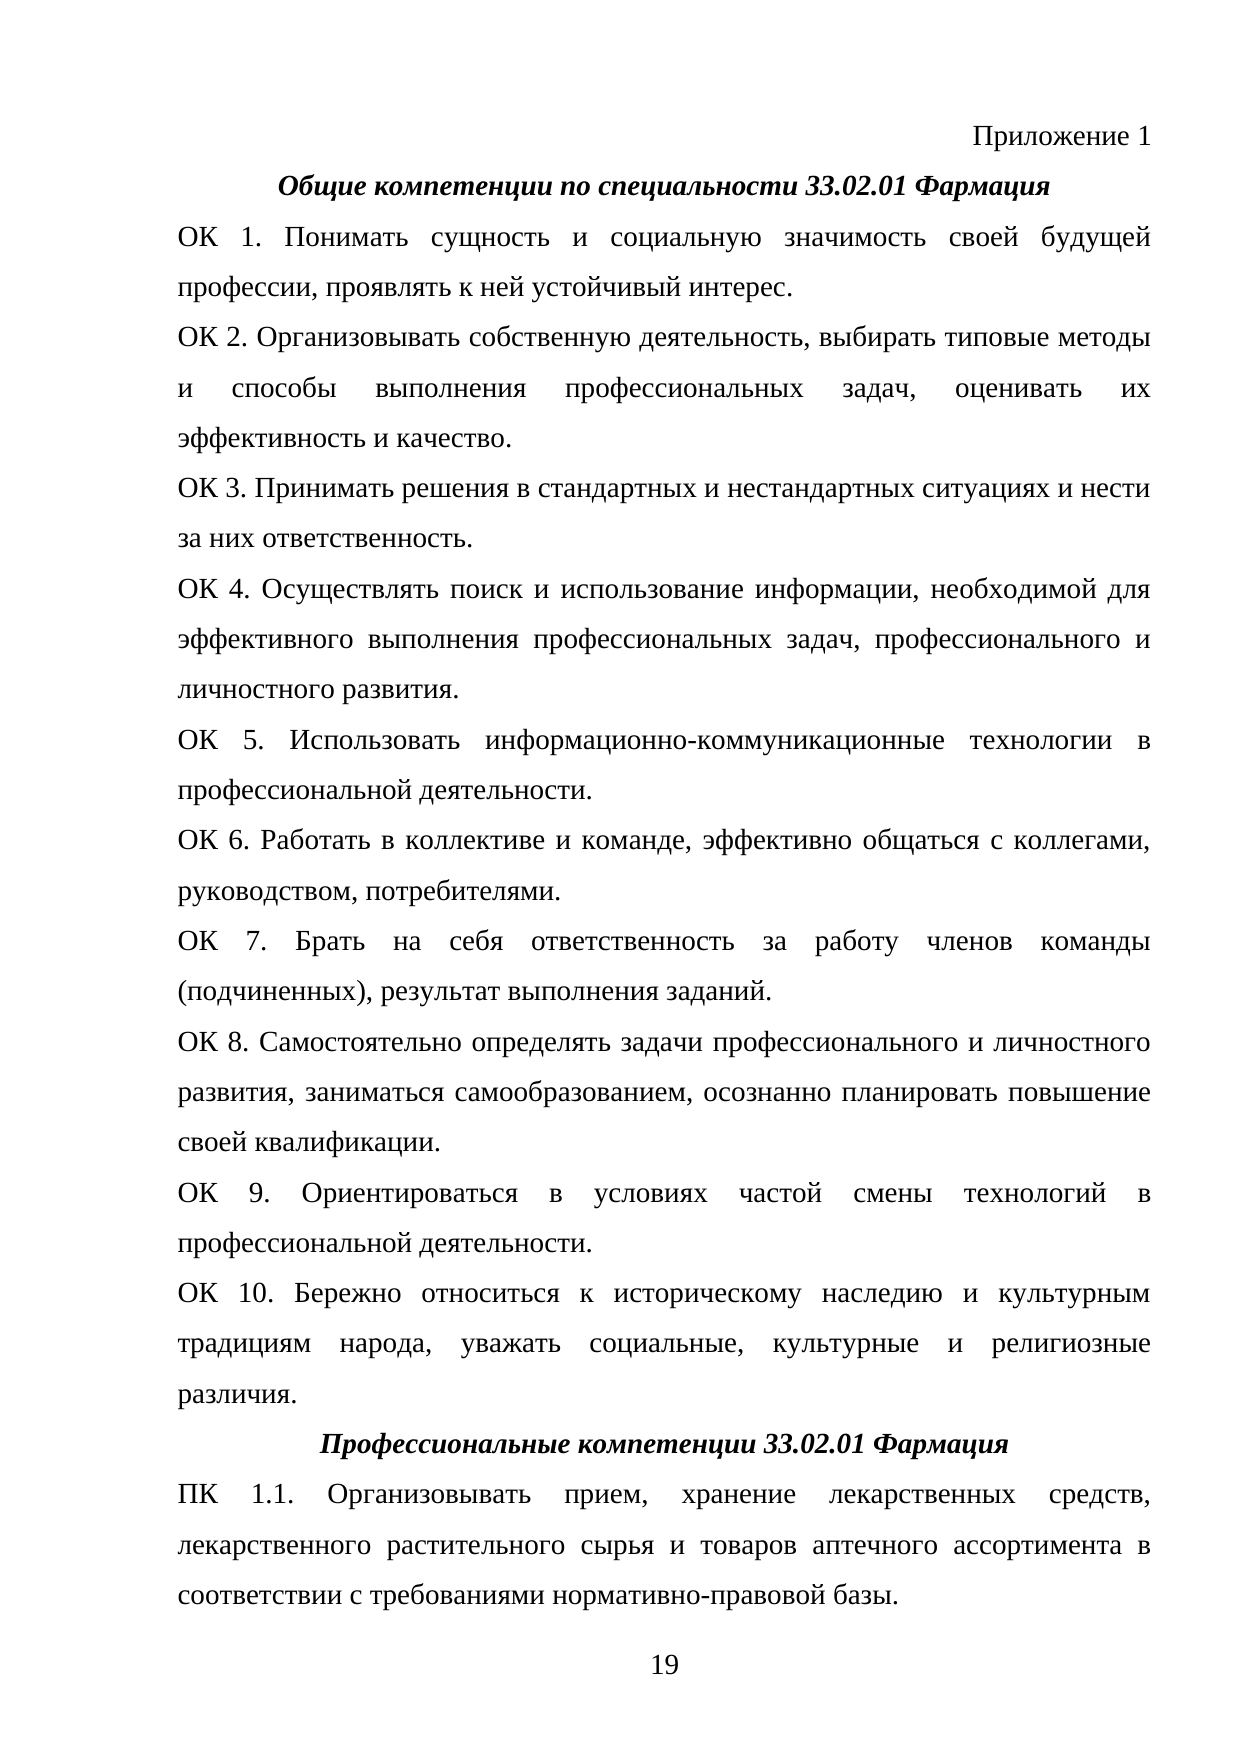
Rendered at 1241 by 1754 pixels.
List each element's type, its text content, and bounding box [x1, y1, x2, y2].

text ОК 1. Понимать сущность и социальную значимость своей будущей профессии, проявлять к ней устойчивый интерес. [177, 219, 1152, 303]
text ОК 10. Бережно относиться к историческому наследию и культурным традициям народа, уважать социальные, культурные и религиозные различия. [177, 1275, 1152, 1409]
text ОК 6. Работать в коллективе и команде, эффективно общаться с коллегами, руководством, потребителями. [177, 822, 1152, 906]
text Приложение 1 [177, 118, 1152, 152]
text ОК 4. Осуществлять поиск и использование информации, необходимой для эффективного выполнения профессиональных задач, профессионального и личностного развития. [177, 571, 1152, 705]
text ОК 7. Брать на себя ответственность за работу членов команды (подчиненных), результат выполнения заданий. [177, 923, 1152, 1007]
text ОК 8. Самостоятельно определять задачи профессионального и личностного развития, заниматься самообразованием, осознанно планировать повышение своей квалификации. [177, 1024, 1152, 1158]
text ПК 1.1. Организовывать прием, хранение лекарственных средств, лекарственного растительного сырья и товаров аптечного ассортимента в соответствии с требованиями нормативно-правовой базы. [177, 1477, 1152, 1611]
text ОК 9. Ориентироваться в условиях частой смены технологий в профессиональной деятельности. [177, 1175, 1152, 1258]
text ОК 3. Принимать решения в стандартных и нестандартных ситуациях и нести за них ответственность. [177, 470, 1152, 554]
text ОК 2. Организовывать собственную деятельность, выбирать типовые методы и способы выполнения профессиональных задач, оценивать их эффективность и качество. [177, 319, 1152, 453]
text Общие компетенции по специальности 33.02.01 Фармация [177, 168, 1152, 202]
text Профессиональные компетенции 33.02.01 Фармация [177, 1426, 1152, 1460]
text ОК 5. Использовать информационно-коммуникационные технологии в профессиональной деятельности. [177, 722, 1152, 806]
